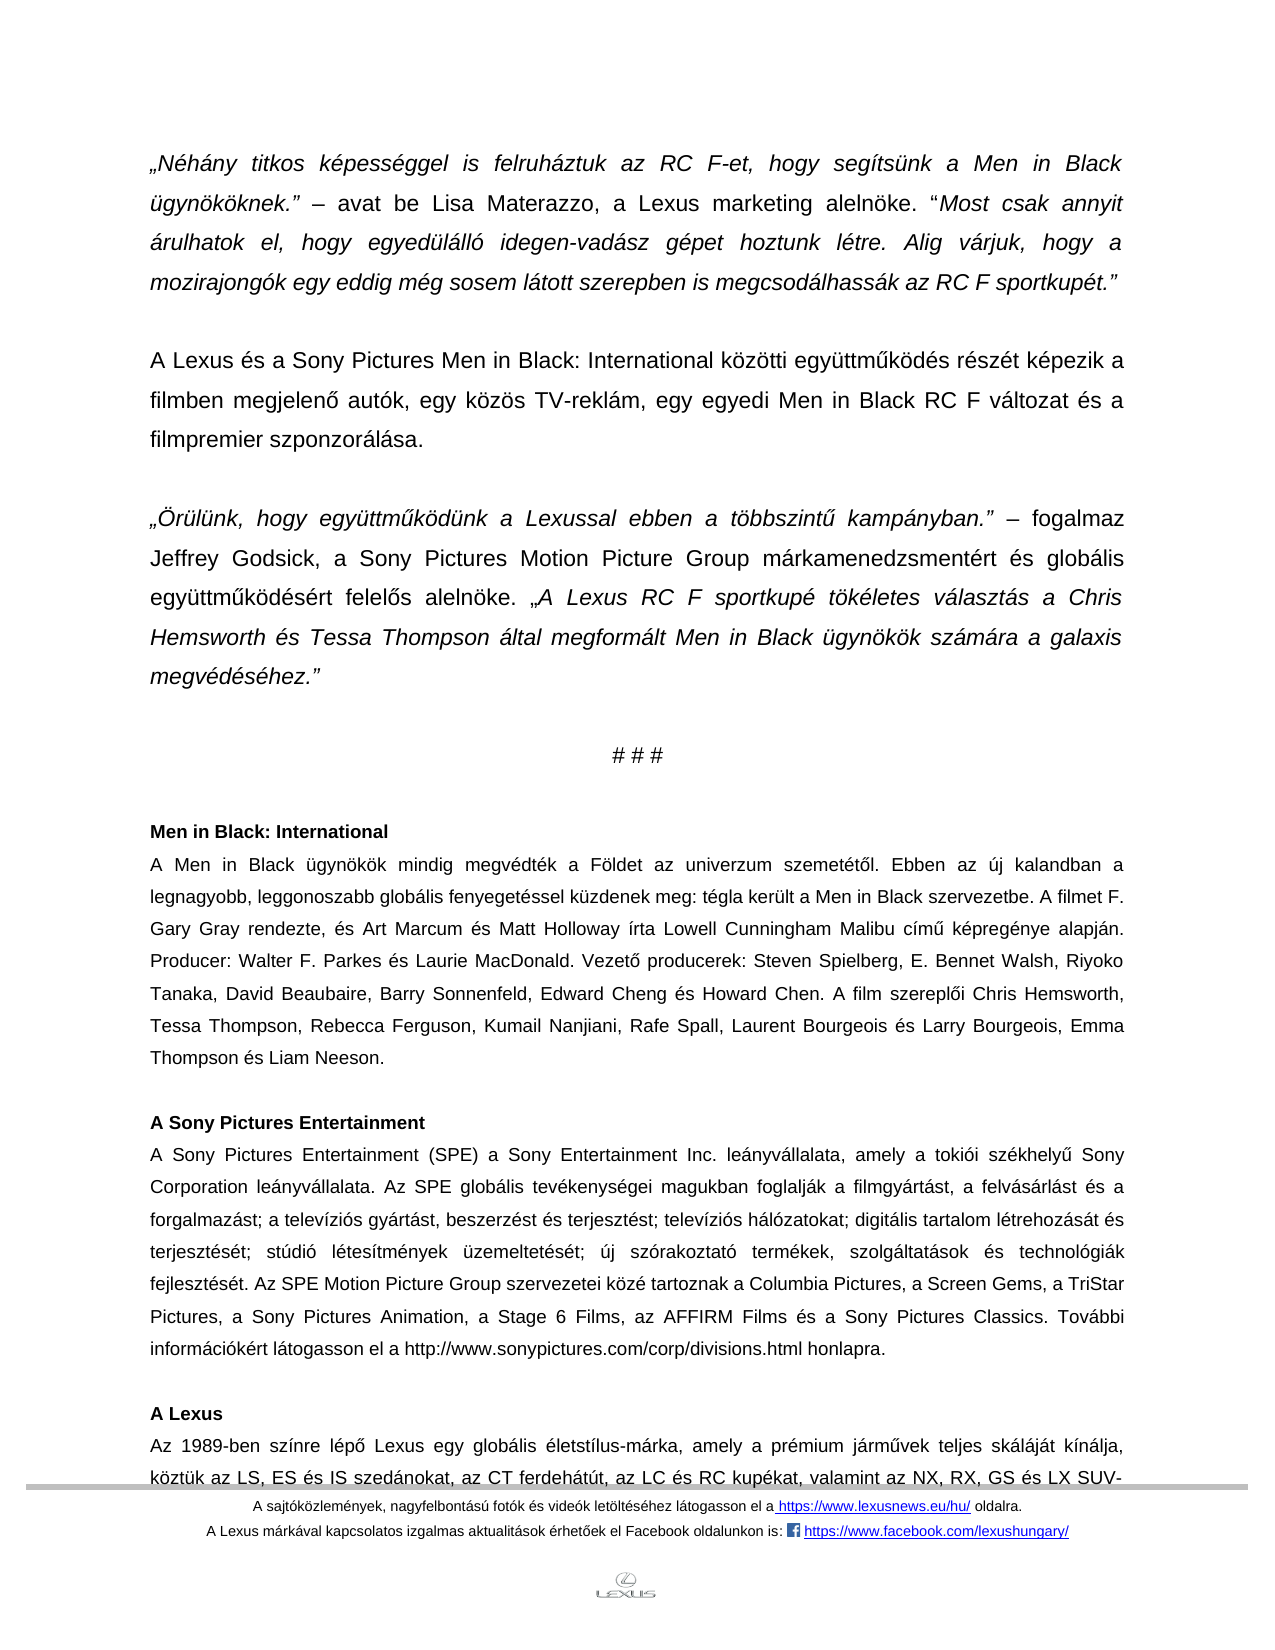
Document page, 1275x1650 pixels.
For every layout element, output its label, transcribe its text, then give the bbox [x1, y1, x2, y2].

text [150, 1435, 1125, 1488]
text „Néhány titkos képességgel is felruháztuk az RC F-et, hogy segítsünk a Men in Black ügynököknek.” – avat be Lisa Materazzo, a Lexus marketing alelnöke. “Most csak annyit árulhatok el, hogy egyedülálló idegen-vadász gépet hoztunk létre. Alig várjuk, hogy a mozirajongók egy eddig még sosem látott szerepben is megcsodálhassák az RC F sportkupét.” [150, 150, 1125, 295]
text # # # [150, 742, 1125, 768]
text A Sony Pictures Entertainment (SPE) a Sony Entertainment Inc. leányvállalata, amely a tokiói székhelyű Sony Corporation leányvállalata. Az SPE globális tevékenységei magukban foglalják a filmgyártást, a felvásárlást és a forgalmazást; a televíziós gyártást, beszerzést és terjesztést; televíziós hálózatokat; digitális tartalom létrehozását és terjesztését; stúdió létesítmények üzemeltetését; új szórakoztató termékek, szolgáltatások és technológiák fejlesztését. Az SPE Motion Picture Group szervezetei közé tartoznak a Columbia Pictures, a Screen Gems, a TriStar Pictures, a Sony Pictures Animation, a Stage 6 Films, az AFFIRM Films és a Sony Pictures Classics. További információkért látogasson el a http://www.sonypictures.com/corp/divisions.html honlapra. [150, 1144, 1125, 1359]
text A Men in Black ügynökök mindig megvédték a Földet az univerzum szemetétől. Ebben az új kalandban a legnagyobb, leggonoszabb globális fenyegetéssel küzdenek meg: tégla került a Men in Black szervezetbe. A filmet F. Gary Gray rendezte, és Art Marcum és Matt Holloway írta Lowell Cunningham Malibu című képregénye alapján. Producer: Walter F. Parkes és Laurie MacDonald. Vezető producerek: Steven Spielberg, E. Bennet Walsh, Riyoko Tanaka, David Beaubaire, Barry Sonnenfeld, Edward Cheng és Howard Chen. A film szereplői Chris Hemsworth, Tessa Thompson, Rebecca Ferguson, Kumail Nanjiani, Rafe Spall, Laurent Bourgeois és Larry Bourgeois, Emma Thompson és Liam Neeson. [150, 853, 1125, 1069]
picture [590, 1564, 662, 1606]
text A Sony Pictures Entertainment [150, 1112, 1125, 1133]
picture [787, 1523, 800, 1537]
text Men in Black: International [150, 821, 1125, 843]
text A Lexus és a Sony Pictures Men in Black: International közötti együttműködés részét képezik a filmben megjelenő autók, egy közös TV-reklám, egy egyedi Men in Black RC F változat és a filmpremier szponzorálása. [150, 347, 1125, 453]
text „Örülünk, hogy együttműködünk a Lexussal ebben a többszintű kampányban.” – fogalmaz Jeffrey Godsick, a Sony Pictures Motion Picture Group márkamenedzsmentért és globális együttműködésért felelős alelnöke. „A Lexus RC F sportkupé tökéletes választás a Chris Hemsworth és Tessa Thompson által megformált Men in Black ügynökök számára a galaxis megvédéséhez.” [150, 505, 1125, 689]
text A Lexus [150, 1402, 1125, 1424]
